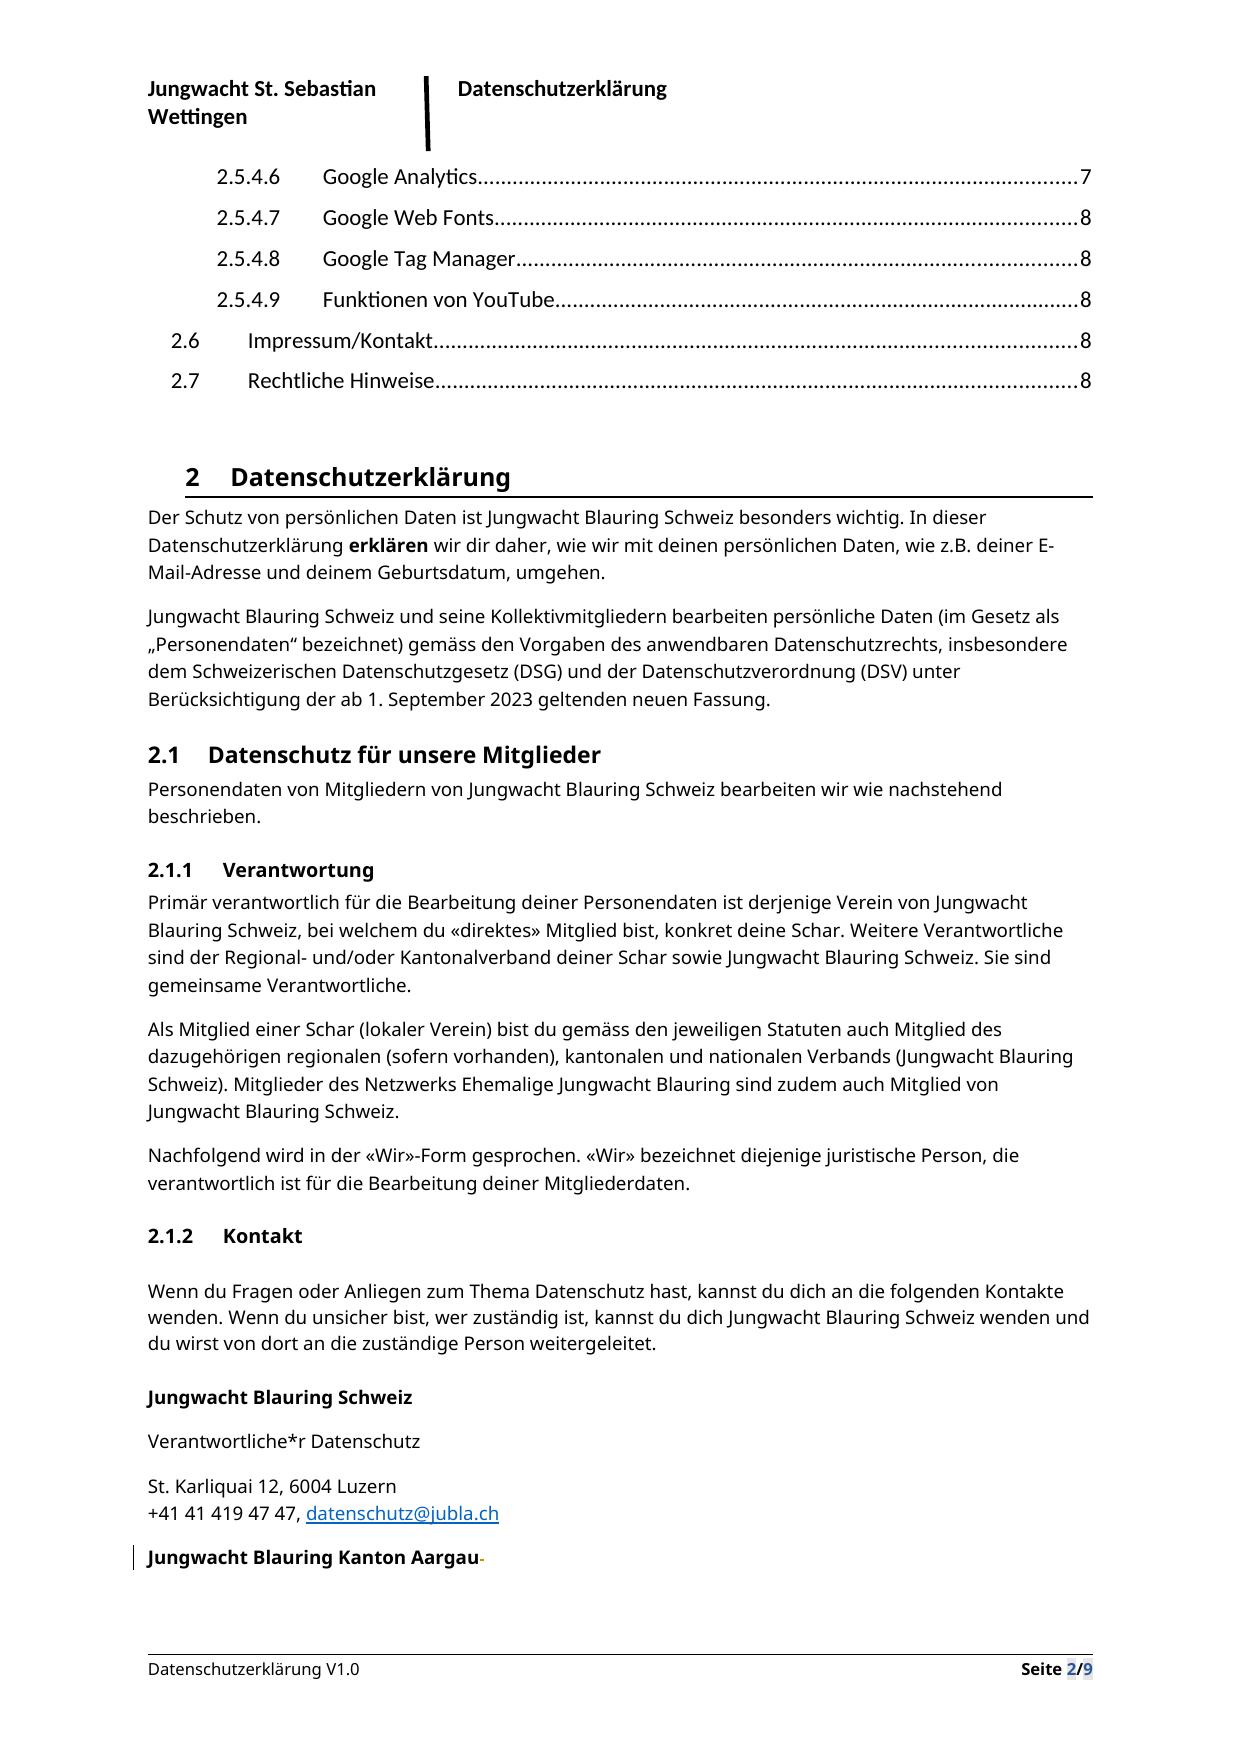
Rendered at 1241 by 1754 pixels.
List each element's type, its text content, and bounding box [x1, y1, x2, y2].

text 2.5.4.7 Google Web Fonts 8 [216, 203, 1093, 231]
text Primär verantwortlich für die Bearbeitung deiner Personendaten ist derjenige Verein von Jungwacht Blauring Schweiz, bei welchem du «direktes» Mitglied bist, konkret deine Schar. Weitere Verantwortliche sind der Regional- und/oder Kantonalverband deiner Schar sowie Jungwacht Blauring Schweiz. Sie sind gemeinsame Verantwortliche. [148, 889, 1093, 997]
text Jungwacht Blauring Schweiz und seine Kollektivmitgliedern bearbeiten persönliche Daten (im Gesetz als „Personendaten“ bezeichnet) gemäss den Vorgaben des anwendbaren Datenschutzrechts, insbesondere dem Schweizerischen Datenschutzgesetz (DSG) und der Datenschutzverordnung (DSV) unter Berücksichtigung der ab 1. September 2023 geltenden neuen Fassung. [148, 604, 1093, 712]
text Nachfolgend wird in der «Wir»-Form gesprochen. «Wir» bezeichnet diejenige juristische Person, die verantwortlich ist für die Bearbeitung deiner Mitgliederdaten. [148, 1143, 1093, 1196]
text Der Schutz von persönlichen Daten ist Jungwacht Blauring Schweiz besonders wichtig. In dieser Datenschutzerklärung erklären wir dir daher, wie wir mit deinen persönlichen Daten, wie z.B. deiner E-Mail-Adresse und deinem Geburtsdatum, umgehen. [148, 504, 1093, 585]
text Verantwortliche*r Datenschutz [148, 1429, 1093, 1454]
text Jungwacht Blauring Kanton Aargau [148, 1544, 1093, 1570]
text Jungwacht Blauring Schweiz [148, 1384, 1093, 1410]
text Als Mitglied einer Schar (lokaler Verein) bist du gemäss den jeweiligen Statuten auch Mitglied des dazugehörigen regionalen (sofern vorhanden), kantonalen und nationalen Verbands (Jungwacht Blauring Schweiz). Mitglieder des Netzwerks Ehemalige Jungwacht Blauring sind zudem auch Mitglied von Jungwacht Blauring Schweiz. [148, 1016, 1093, 1124]
subtitle Datenschutzerklärung [185, 460, 1093, 496]
text 2.6 Impressum/Kontakt 8 [171, 326, 1093, 354]
text 2.5.4.6 Google Analytics 7 [216, 162, 1093, 191]
text 2.5.4.8 Google Tag Manager 8 [216, 244, 1093, 272]
subtitle Verantwortung [148, 856, 1093, 883]
text St. Karliquai 12, 6004 Luzern +41 41 419 47 47, datenschutz@jubla.ch [148, 1473, 1093, 1526]
text 2.7 Rechtliche Hinweise 8 [171, 367, 1093, 395]
subtitle Kontakt [148, 1223, 1093, 1250]
text 2.5.4.9 Funktionen von YouTube 8 [216, 285, 1093, 313]
text Personendaten von Mitgliedern von Jungwacht Blauring Schweiz bearbeiten wir wie nachstehend beschrieben. [148, 776, 1093, 829]
subtitle Datenschutz für unsere Mitglieder [148, 739, 1093, 770]
text Wenn du Fragen oder Anliegen zum Thema Datenschutz hast, kannst du dich an die folgenden Kontakte wenden. Wenn du unsicher bist, wer zuständig ist, kannst du dich Jungwacht Blauring Schweiz wenden und du wirst von dort an die zuständige Person weitergeleitet. [148, 1279, 1093, 1355]
